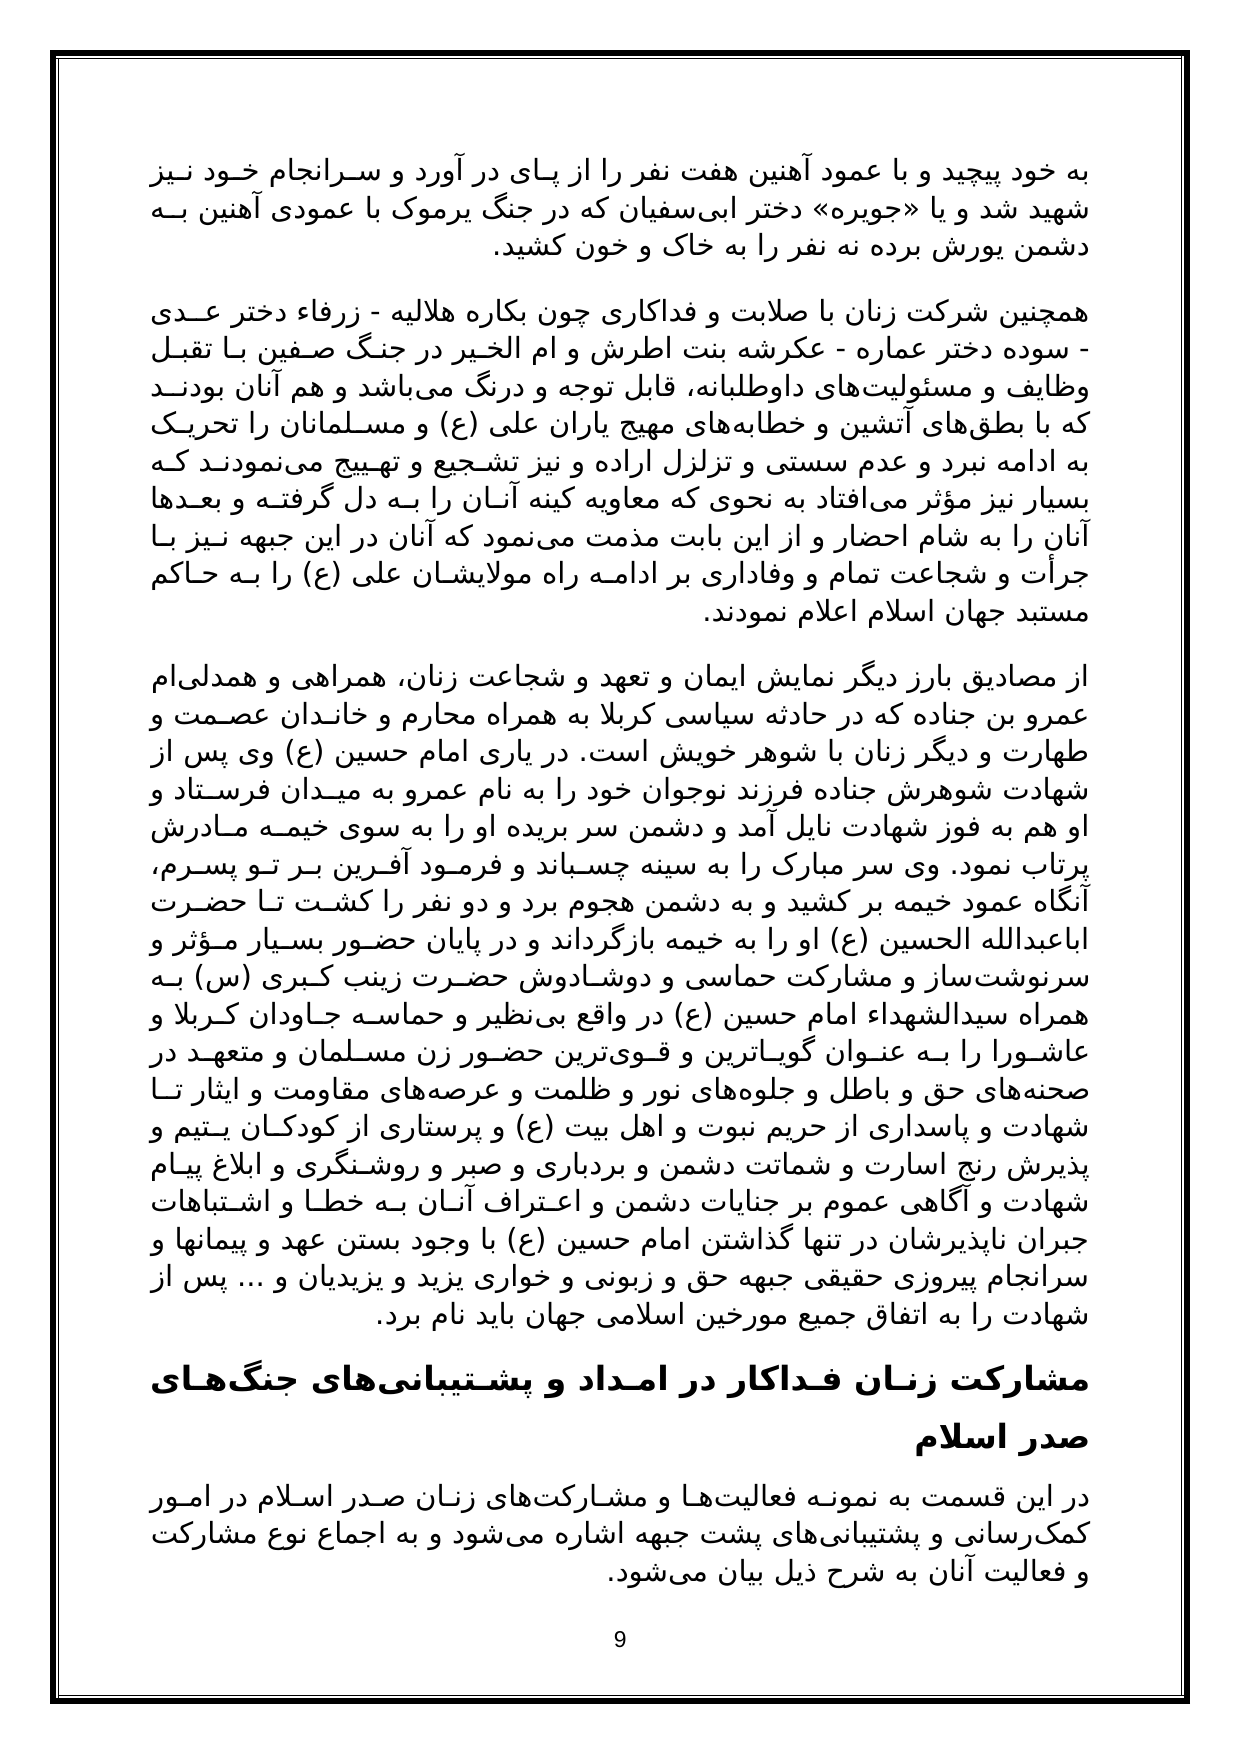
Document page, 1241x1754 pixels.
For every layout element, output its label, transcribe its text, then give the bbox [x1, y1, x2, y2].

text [150, 150, 1090, 262]
text همچنین شرکت زنان با صلابت و فداکاری چون بکاره هلالیه - زرفاء دختر عدی - سوده دختر عماره - عکرشه بنت اطرش و ام الخیر در جنگ صفین با تقبل وظایف و مسئولیت‌های داوطلبانه، قابل توجه و درنگ می‌باشد و هم آنان بودند که با بطق‌های آتشین و خطابه‌های مهیج یاران علی (ع) و مسلمانان را تحریک به ادامه نبرد و عدم سستی و تزلزل اراده و نیز تشجیع و تهییج می‌نمودند که بسیار نیز مؤثر می‌افتاد به نحوی که معاویه کینه آنان را به دل گرفته و بعدها آنان را به شام احضار و از این بابت مذمت می‌نمود که آنان در این جبهه نیز با جرأت و شجاعت تمام و وفاداری بر ادامه راه مولایشان علی (ع) را به حاکم مستبد جهان اسلام اعلام نمودند. [150, 291, 1090, 628]
text از مصادیق بارز دیگر نمایش ایمان و تعهد و شجاعت زنان، همراهی و همدلی‌ام عمرو بن جناده که در حادثه سیاسی کربلا به همراه محارم و خاندان عصمت و طهارت و دیگر زنان با شوهر خویش است. در یاری امام حسین (ع) وی پس از شهادت شوهرش جناده فرزند نوجوان خود را به نام عمرو به میدان فرستاد و او هم به فوز شهادت نایل آمد و دشمن سر بریده او را به سوی خیمه مادرش پرتاب نمود. وی سر مبارک را به سینه چسباند و فرمود آفرین بر تو پسرم، آنگاه عمود خیمه بر کشید و به دشمن هجوم برد و دو نفر را کشت تا حضرت اباعبدالله الحسین (ع) او را به خیمه بازگرداند و در پایان حضور بسیار مؤثر و سرنوشت‌ساز و مشارکت حماسی و دوشادوش حضرت زینب کبری (س) به همراه سیدالشهداء امام حسین (ع) در واقع بی‌نظیر و حماسه جاودان کربلا و عاشورا را به عنوان گویاترین و قوی‌ترین حضور زن مسلمان و متعهد در صحنه‌های حق و باطل و جلوه‌های نور و ظلمت و عرصه‌های مقاومت و ایثار تا شهادت و پاسداری از حریم نبوت و اهل بیت (ع) و پرستاری از کودکان یتیم و پذیرش رنج اسارت و شماتت دشمن و بردباری و صبر و روشنگری و ابلاغ پیام شهادت و آگاهی عموم بر جنایات دشمن و اعتراف آنان به خطا و اشتباهات جبران ناپذیرشان در تنها گذاشتن امام حسین (ع) با وجود بستن عهد و پیمانها و سرانجام پیروزی حقیقی جبهه حق و زبونی و خواری یزید و یزیدیان و ... پس از شهادت را به اتفاق جمیع مورخین اسلامی جهان باید نام برد. [150, 656, 1090, 1331]
subtitle مشارکت زنان فداکار در امداد و پشتیبانی‌های جنگ‌های صدر اسلام [150, 1359, 1090, 1456]
text در این قسمت به نمونه فعالیت‌ها و مشارکت‌های زنان صدر اسلام در امور کمک‌رسانی و پشتیبانی‌های پشت جبهه اشاره می‌شود و به اجماع نوع مشارکت و فعالیت آنان به شرح ذیل بیان می‌شود. [150, 1476, 1090, 1588]
